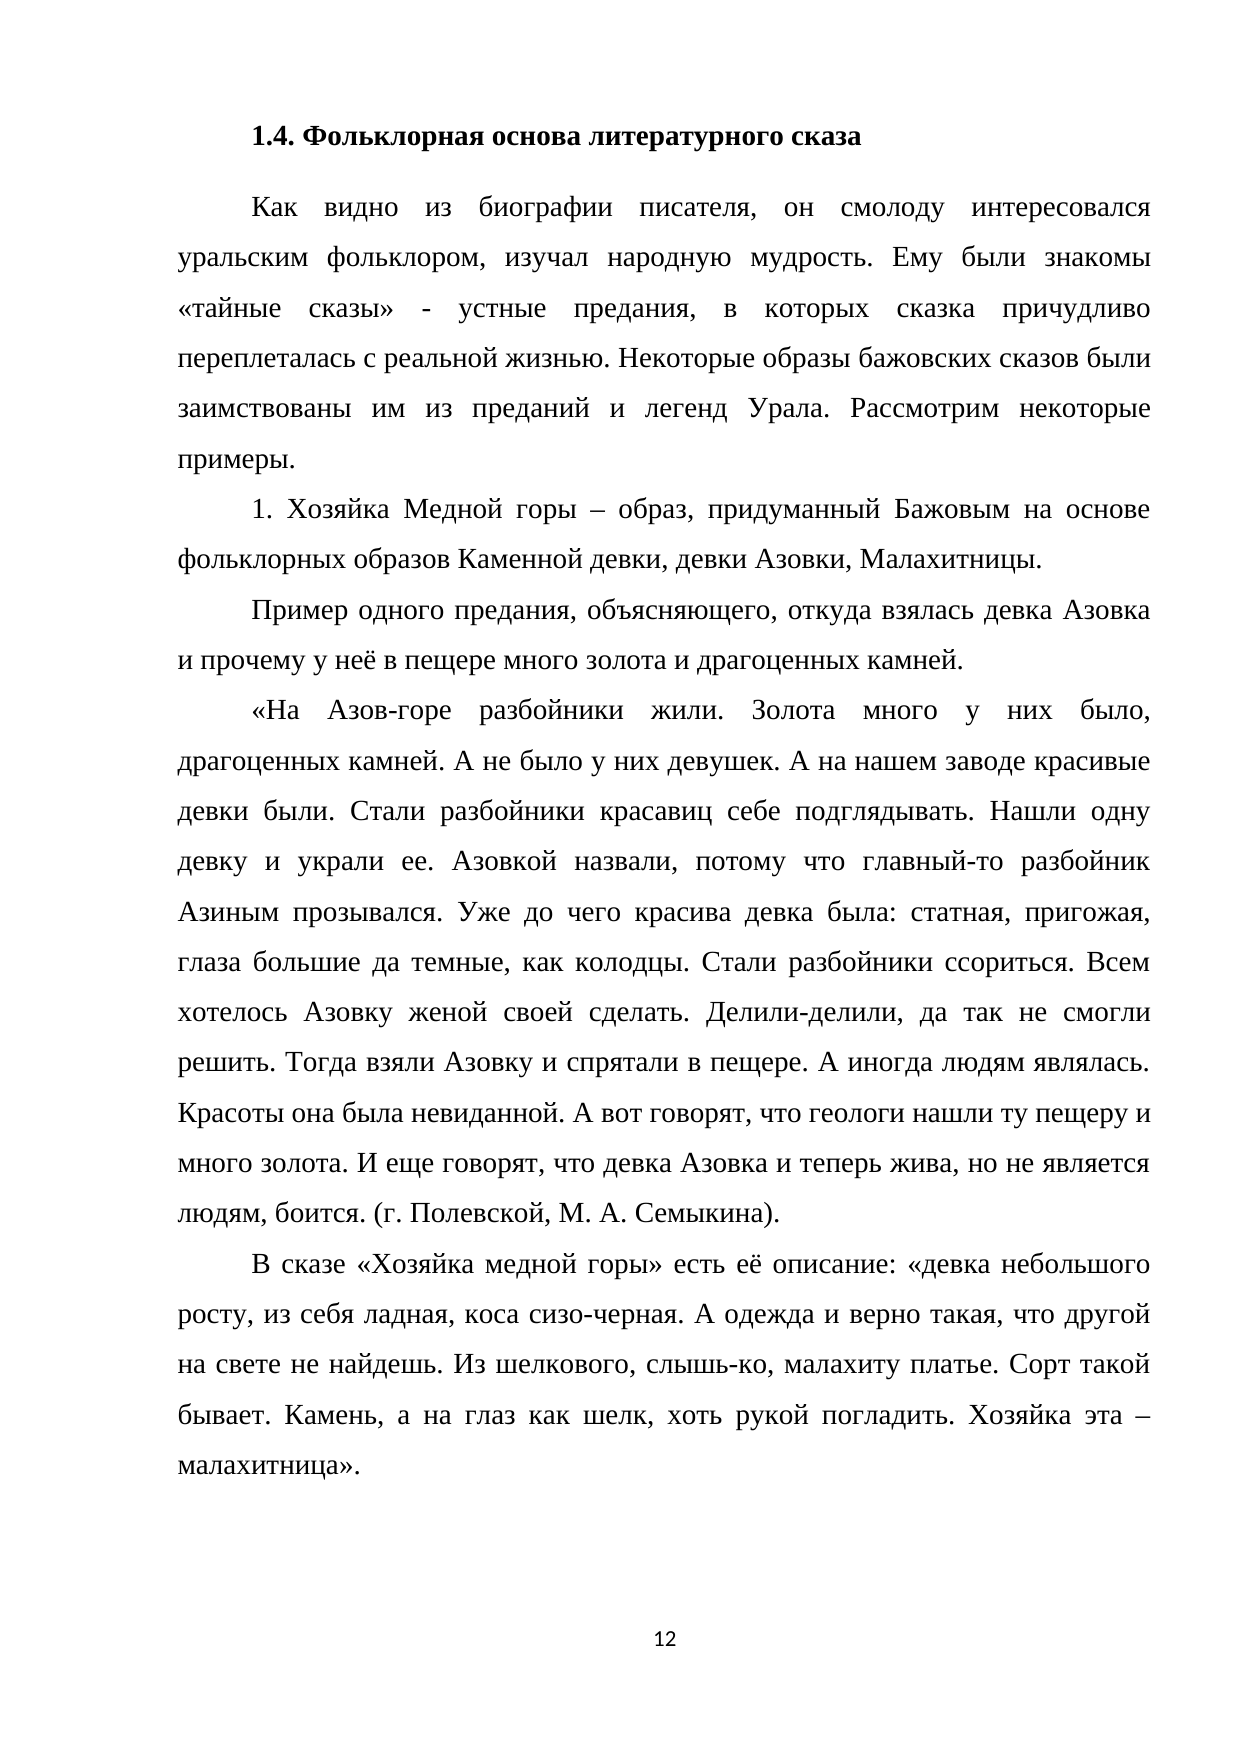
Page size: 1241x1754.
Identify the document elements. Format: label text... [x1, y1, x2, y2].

text 1.4. Фольклорная основа литературного сказа [177, 118, 1152, 152]
text «На Азов-горе разбойники жили. Золота много у них было, драгоценных камней. А не было у них девушек. А на нашем заводе красивые девки были. Стали разбойники красавиц себе подглядывать. Нашли одну девку и украли ее. Азовкой назвали, потому что главный-то разбойник Азиным прозывался. Уже до чего красива девка была: статная, пригожая, глаза большие да темные, как колодцы. Стали разбойники ссориться. Всем хотелось Азовку женой своей сделать. Делили-делили, да так не смогли решить. Тогда взяли Азовку и спрятали в пещере. А иногда людям являлась. Красоты она была невиданной. А вот говорят, что геологи нашли ту пещеру и много золота. И еще говорят, что девка Азовка и теперь жива, но не является людям, боится. (г. Полевской, М. А. Семыкина). [177, 692, 1152, 1229]
text В сказе «Хозяйка медной горы» есть её описание: «девка небольшого росту, из себя ладная, коса сизо-черная. А одежда и верно такая, что другой на свете не найдешь. Из шелкового, слышь-ко, малахиту платье. Сорт такой бывает. Камень, а на глаз как шелк, хоть рукой погладить. Хозяйка эта – малахитница». [177, 1246, 1152, 1481]
text Пример одного предания, объясняющего, откуда взялась девка Азовка и прочему у неё в пещере много золота и драгоценных камней. [177, 592, 1152, 676]
text 1. Хозяйка Медной горы – образ, придуманный Бажовым на основе фольклорных образов Каменной девки, девки Азовки, Малахитницы. [177, 491, 1152, 575]
text Как видно из биографии писателя, он смолоду интересовался уральским фольклором, изучал народную мудрость. Ему были знакомы «тайные сказы» - устные предания, в которых сказка причудливо переплеталась с реальной жизнью. Некоторые образы бажовских сказов были заимствованы им из преданий и легенд Урала. Рассмотрим некоторые примеры. [177, 189, 1152, 474]
